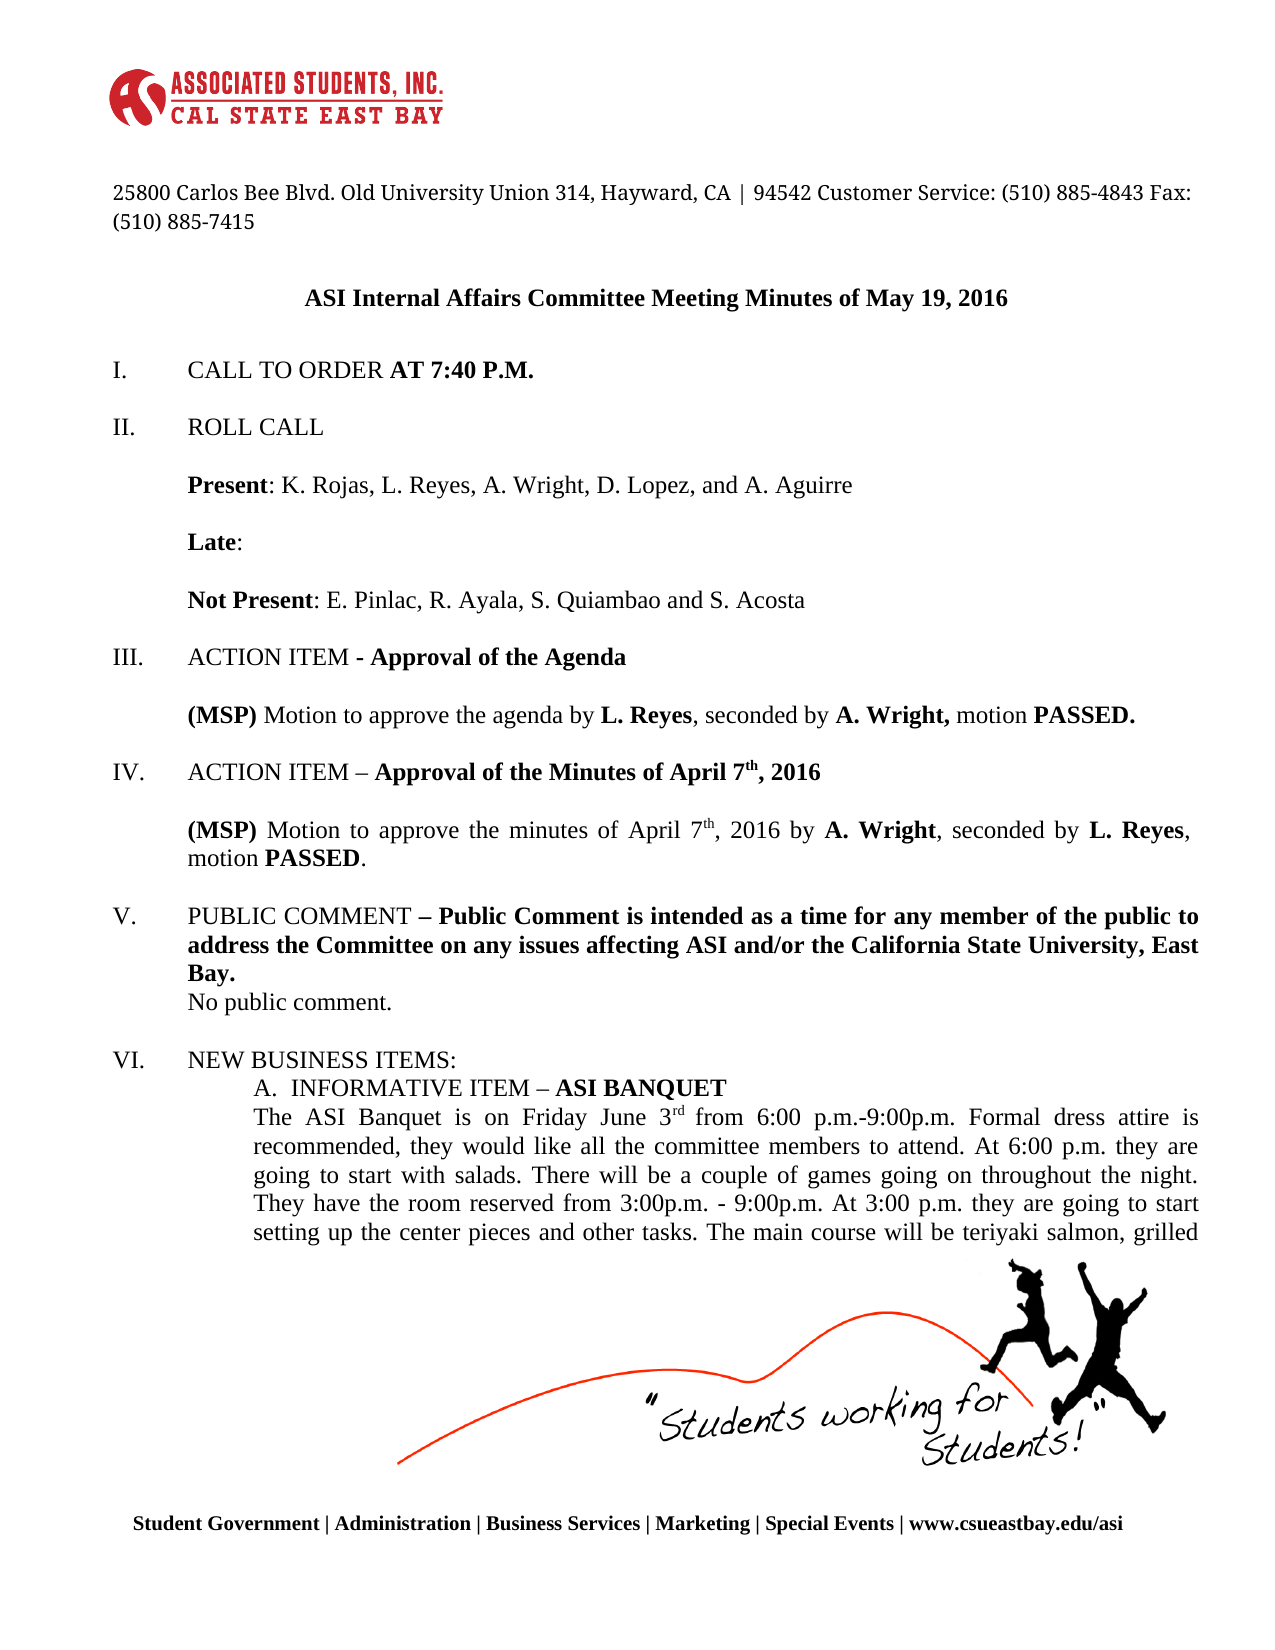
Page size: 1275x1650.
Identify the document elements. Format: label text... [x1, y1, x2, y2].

text Not Present: E. Pinlac, R. Ayala, S. Quiambao and S. Acosta [112, 585, 1200, 613]
list ROLL CALL [112, 412, 1200, 441]
text (MSP) Motion to approve the minutes of April 7th, 2016 by A. Wright, seconded by L. Reyes, motion PASSED. [112, 815, 1200, 872]
text Present: K. Rojas, L. Reyes, A. Wright, D. Lopez, and A. Aguirre [112, 470, 1200, 498]
list NEW BUSINESS ITEMS: [112, 1045, 1200, 1073]
picture [61, 1258, 1195, 1492]
text (MSP) Motion to approve the agenda by L. Reyes, seconded by A. Wright, motion PASSED. [112, 700, 1200, 728]
text Late: [112, 527, 1200, 556]
list INFORMATIVE ITEM – ASI BANQUET [253, 1073, 1200, 1102]
list ACTION ITEM – Approval of the Minutes of April 7th, 2016 [112, 757, 1200, 786]
list CALL TO ORDER AT 7:40 P.M. [112, 355, 1200, 383]
list PUBLIC COMMENT – Public Comment is intended as a time for any member of the public to address the Committee on any issues affecting ASI and/or the California State University, East Bay. [112, 901, 1200, 987]
text No public comment. [112, 987, 1200, 1016]
picture [109, 69, 443, 126]
list ACTION ITEM - Approval of the Agenda [112, 642, 1200, 671]
subtitle ASI Internal Affairs Committee Meeting Minutes of May 19, 2016 [112, 283, 1200, 312]
